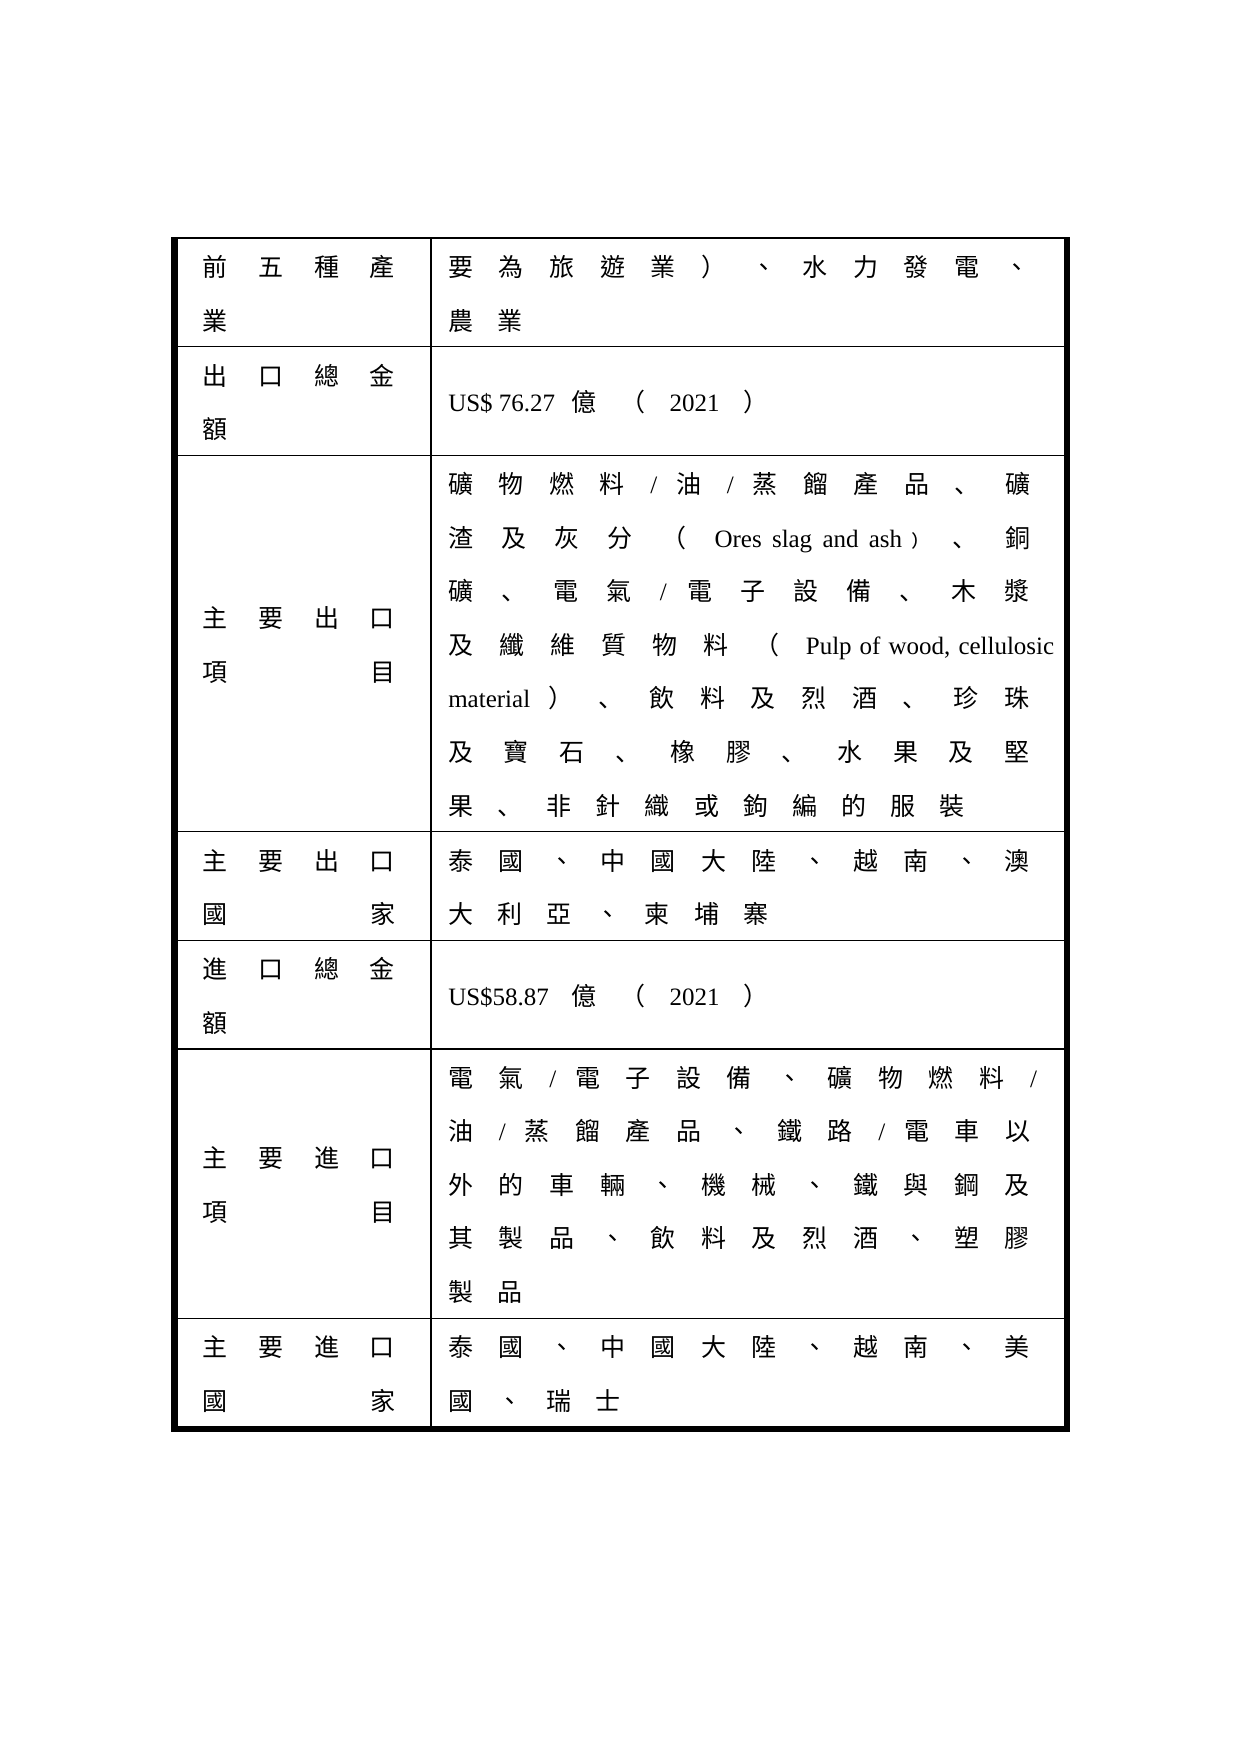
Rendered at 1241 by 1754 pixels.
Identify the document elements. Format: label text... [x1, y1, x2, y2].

table_cell 主要出口國家 [178, 832, 430, 939]
table_cell 電氣/電子設備、礦物燃料/油/蒸餾產品、鐵路/電車以外的車輛、機械、鐵與鋼及其製品、飲料及烈酒、塑膠製品 [432, 1050, 1064, 1317]
table_cell US$ 76.27億（2021） [432, 347, 1064, 454]
table_cell 進口總金額 [178, 941, 430, 1048]
table_cell 主要進口項目 [178, 1050, 430, 1317]
table_cell 主要進口國家 [178, 1319, 430, 1426]
table_cell 泰國、中國大陸、越南、美國、瑞士 [432, 1319, 1064, 1426]
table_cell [432, 239, 1064, 346]
table_cell 礦物燃料/油/蒸餾產品、礦渣及灰分（Ores slag and ash﹚、銅礦、電氣/電子設備、木漿及纖維質物料（Pulp of wood, cellulosic material）、飲料及烈酒、珍珠及寶石、橡膠、水果及堅果、非針織或鉤編的服裝 [432, 456, 1064, 831]
table_cell 泰國、中國大陸、越南、澳大利亞、柬埔寨 [432, 832, 1064, 939]
table_cell 主要出口項目 [178, 456, 430, 831]
table_cell 出口總金額 [178, 347, 430, 454]
table_cell 產值最高前五種產業 [178, 239, 430, 346]
table_cell US$58.87億（2021） [432, 941, 1064, 1048]
